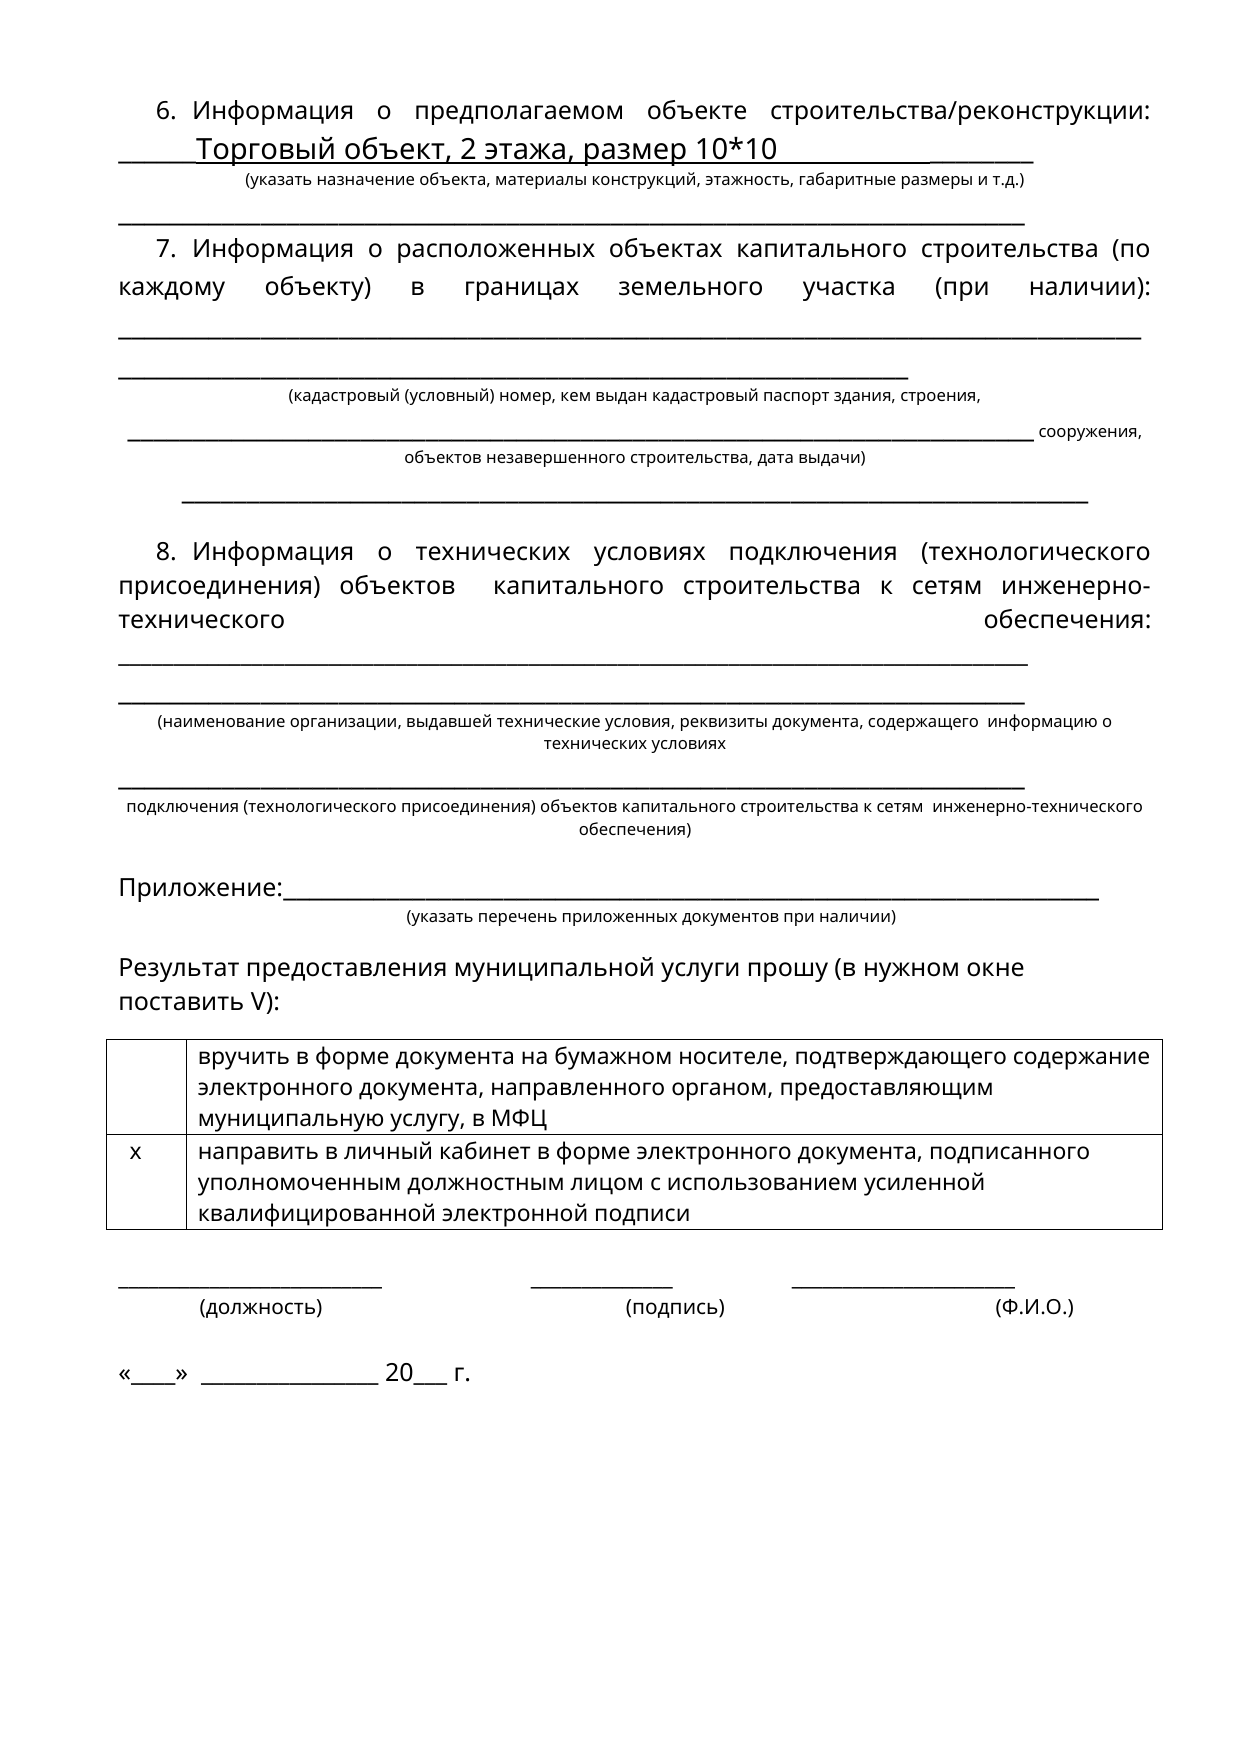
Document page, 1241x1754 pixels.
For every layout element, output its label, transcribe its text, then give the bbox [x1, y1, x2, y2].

text (указать перечень приложенных документов при наличии) [118, 904, 1152, 927]
text (должность) (подпись) (Ф.И.О.) [118, 1292, 1152, 1320]
list ______________________________________________________________________ [118, 755, 1152, 794]
text (указать назначение объекта, материалы конструкций, этажность, габаритные размеры и т.д.) [118, 168, 1152, 191]
table_header вручить в форме документа на бумажном носителе, подтверждающего содержание электронного документа, направленного органом, предоставляющим муниципальную услугу, в МФЦ [187, 1040, 1162, 1134]
text (кадастровый (условный) номер, кем выдан кадастровый паспорт здания, строения, ______________________________________________________________________ сооружения, объектов незавершенного строительства, дата выдачи) ______________________________________________________________________ [118, 383, 1152, 508]
text подключения (технологического присоединения) объектов капитального строительства к сетям инженерно-технического обеспечения) [118, 794, 1152, 840]
table_header [107, 1040, 186, 1134]
list (наименование организации, выдавшей технические условия, реквизиты документа, содержащего информацию о технических условиях [118, 709, 1152, 755]
text «____» ________________ 20___ г. [118, 1354, 1152, 1388]
table_cell направить в личный кабинет в форме электронного документа, подписанного уполномоченным должностным лицом с использованием усиленной квалифицированной электронной подписи [187, 1135, 1162, 1228]
list Информация о предполагаемом объекте строительства/реконструкции: ______Торговый объект, 2 этажа, размер 10*10 ________ [118, 89, 1152, 168]
text Результат предоставления муниципальной услуги прошу (в нужном окне поставить V): [118, 950, 1152, 1018]
list Информация о расположенных объектах капитального строительства (по каждому объекту) в границах земельного участка (при наличии): ____________________________________________________________________________________________________________________________________________ [118, 230, 1152, 383]
list Информация о технических условиях подключения (технологического присоединения) объектов капитального строительства к сетям инженерно-технического обеспечения: __________________________________________________________________________________ [118, 533, 1152, 669]
list ______________________________________________________________________ [118, 669, 1152, 709]
table_cell х [107, 1135, 186, 1228]
text Приложение:_______________________________________________________________ [118, 865, 1152, 904]
text ______________________________________________________________________ [118, 191, 1152, 230]
text __________________________ ______________ ______________________ [118, 1261, 1152, 1292]
